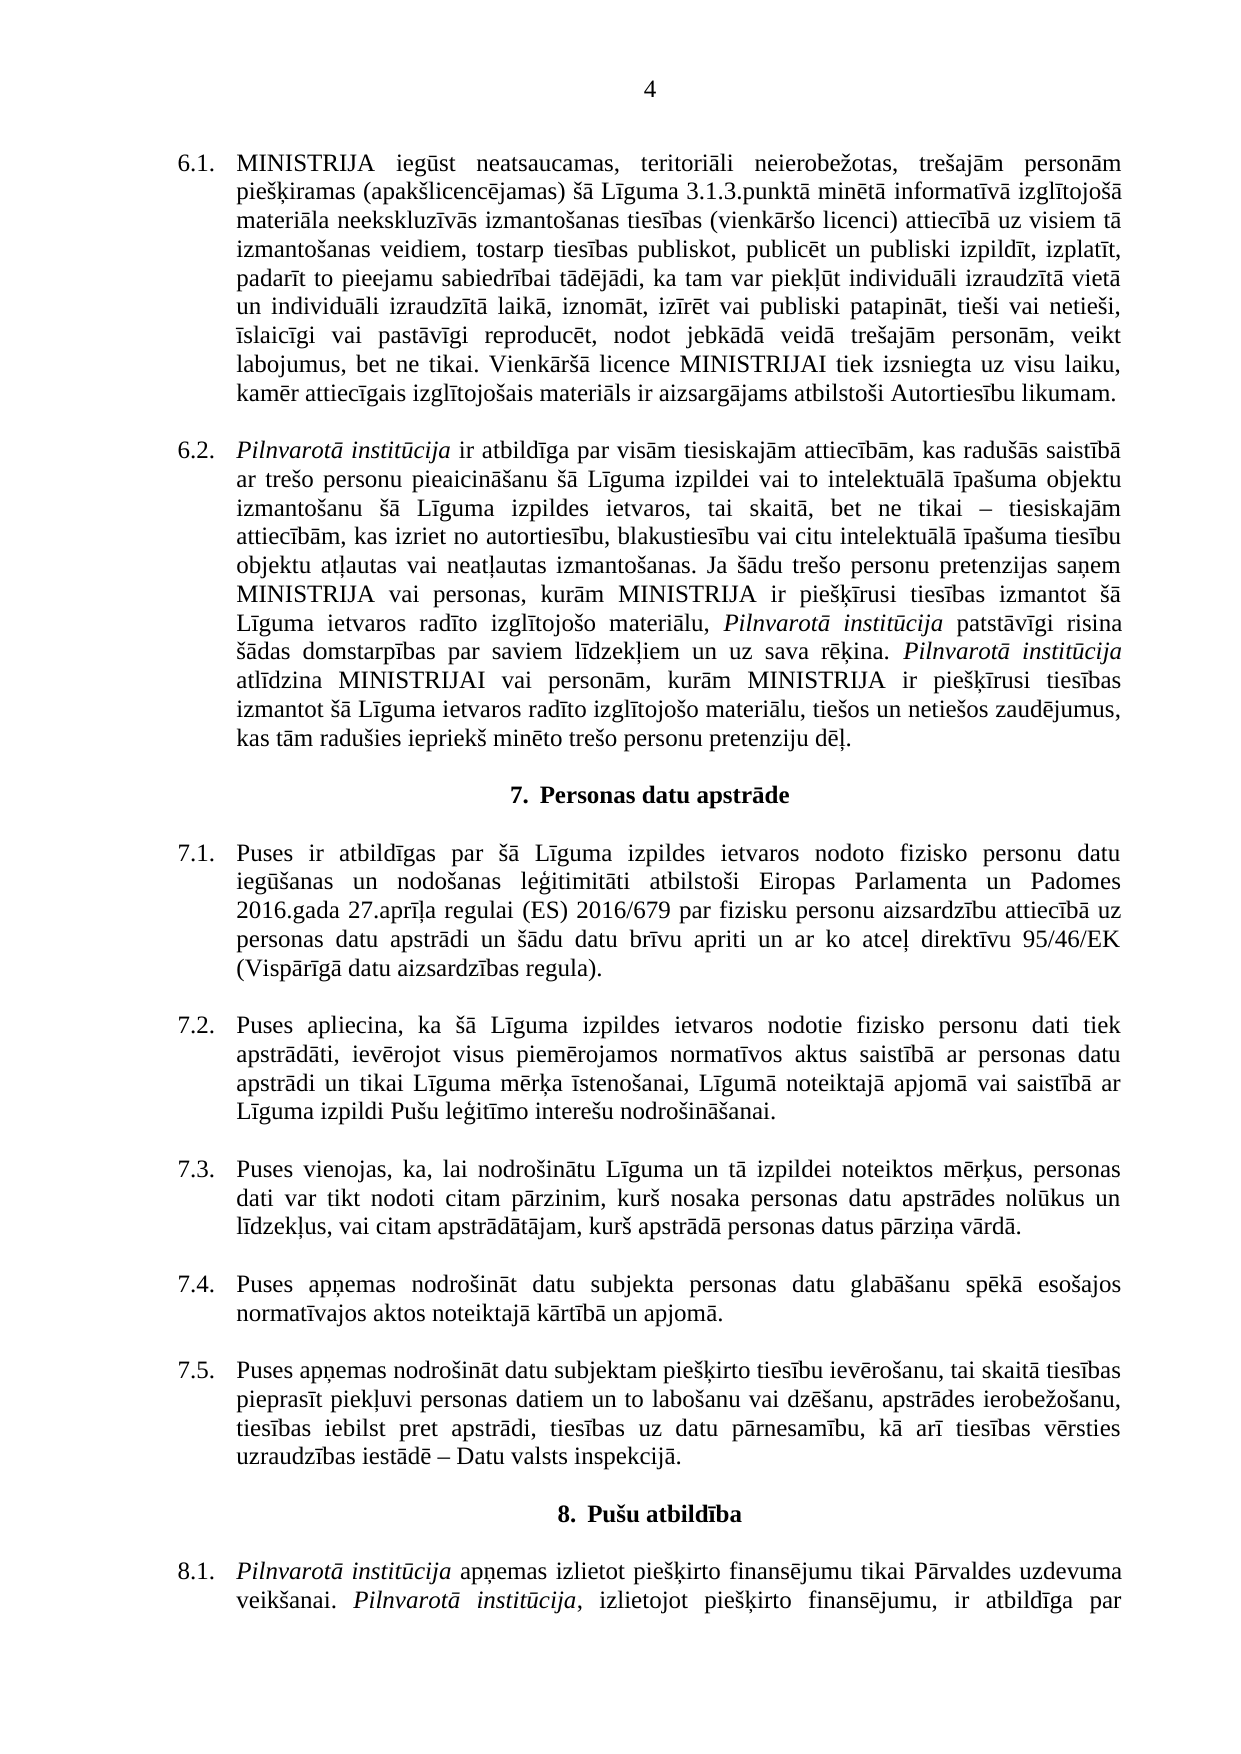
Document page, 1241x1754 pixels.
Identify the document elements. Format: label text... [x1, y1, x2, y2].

list Personas datu apstrāde [177, 780, 1122, 809]
list Puses ir atbildīgas par šā Līguma izpildes ietvaros nodoto fizisko personu datu iegūšanas un nodošanas leģitimitāti atbilstoši Eiropas Parlamenta un Padomes 2016.gada 27.aprīļa regulai (ES) 2016/679 par fizisku personu aizsardzību attiecībā uz personas datu apstrādi un šādu datu brīvu apriti un ar ko atceļ direktīvu 95/46/EK (Vispārīgā datu aizsardzības regula). [177, 838, 1122, 981]
list Puses apliecina, ka šā Līguma izpildes ietvaros nodotie fizisko personu dati tiek apstrādāti, ievērojot visus piemērojamos normatīvos aktus saistībā ar personas datu apstrādi un tikai Līguma mērķa īstenošanai, Līgumā noteiktajā apjomā vai saistībā ar Līguma izpildi Pušu leģitīmo interešu nodrošināšanai. [177, 1010, 1122, 1125]
list Pušu atbildība [177, 1499, 1122, 1528]
list MINISTRIJA iegūst neatsaucamas, teritoriāli neierobežotas, trešajām personām piešķiramas (apakšlicencējamas) šā Līguma 3.1.3.punktā minētā informatīvā izglītojošā materiāla neekskluzīvās izmantošanas tiesības (vienkāršo licenci) attiecībā uz visiem tā izmantošanas veidiem, tostarp tiesības publiskot, publicēt un publiski izpildīt, izplatīt, padarīt to pieejamu sabiedrībai tādējādi, ka tam var piekļūt individuāli izraudzītā vietā un individuāli izraudzītā laikā, iznomāt, izīrēt vai publiski patapināt, tieši vai netieši, īslaicīgi vai pastāvīgi reproducēt, nodot jebkādā veidā trešajām personām, veikt labojumus, bet ne tikai. Vienkāršā licence MINISTRIJAI tiek izsniegta uz visu laiku, kamēr attiecīgais izglītojošais materiāls ir aizsargājams atbilstoši Autortiesību likumam. [177, 148, 1122, 406]
list Puses vienojas, ka, lai nodrošinātu Līguma un tā izpildei noteiktos mērķus, personas dati var tikt nodoti citam pārzinim, kurš nosaka personas datu apstrādes nolūkus un līdzekļus, vai citam apstrādātājam, kurš apstrādā personas datus pārziņa vārdā. [177, 1154, 1122, 1240]
list Puses apņemas nodrošināt datu subjektam piešķirto tiesību ievērošanu, tai skaitā tiesības pieprasīt piekļuvi personas datiem un to labošanu vai dzēšanu, apstrādes ierobežošanu, tiesības iebilst pret apstrādi, tiesības uz datu pārnesamību, kā arī tiesības vērsties uzraudzības iestādē – Datu valsts inspekcijā. [177, 1355, 1122, 1470]
list Puses apņemas nodrošināt datu subjekta personas datu glabāšanu spēkā esošajos normatīvajos aktos noteiktajā kārtībā un apjomā. [177, 1269, 1122, 1326]
list Pilnvarotā institūcija ir atbildīga par visām tiesiskajām attiecībām, kas radušās saistībā ar trešo personu pieaicināšanu šā Līguma izpildei vai to intelektuālā īpašuma objektu izmantošanu šā Līguma izpildes ietvaros, tai skaitā, bet ne tikai – tiesiskajām attiecībām, kas izriet no autortiesību, blakustiesību vai citu intelektuālā īpašuma tiesību objektu atļautas vai neatļautas izmantošanas. Ja šādu trešo personu pretenzijas saņem MINISTRIJA vai personas, kurām MINISTRIJA ir piešķīrusi tiesības izmantot šā Līguma ietvaros radīto izglītojošo materiālu, Pilnvarotā institūcija patstāvīgi risina šādas domstarpības par saviem līdzekļiem un uz sava rēķina. Pilnvarotā institūcija atlīdzina MINISTRIJAI vai personām, kurām MINISTRIJA ir piešķīrusi tiesības izmantot šā Līguma ietvaros radīto izglītojošo materiālu, tiešos un netiešos zaudējumus, kas tām radušies iepriekš minēto trešo personu pretenziju dēļ. [177, 435, 1122, 751]
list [177, 1556, 1122, 1614]
